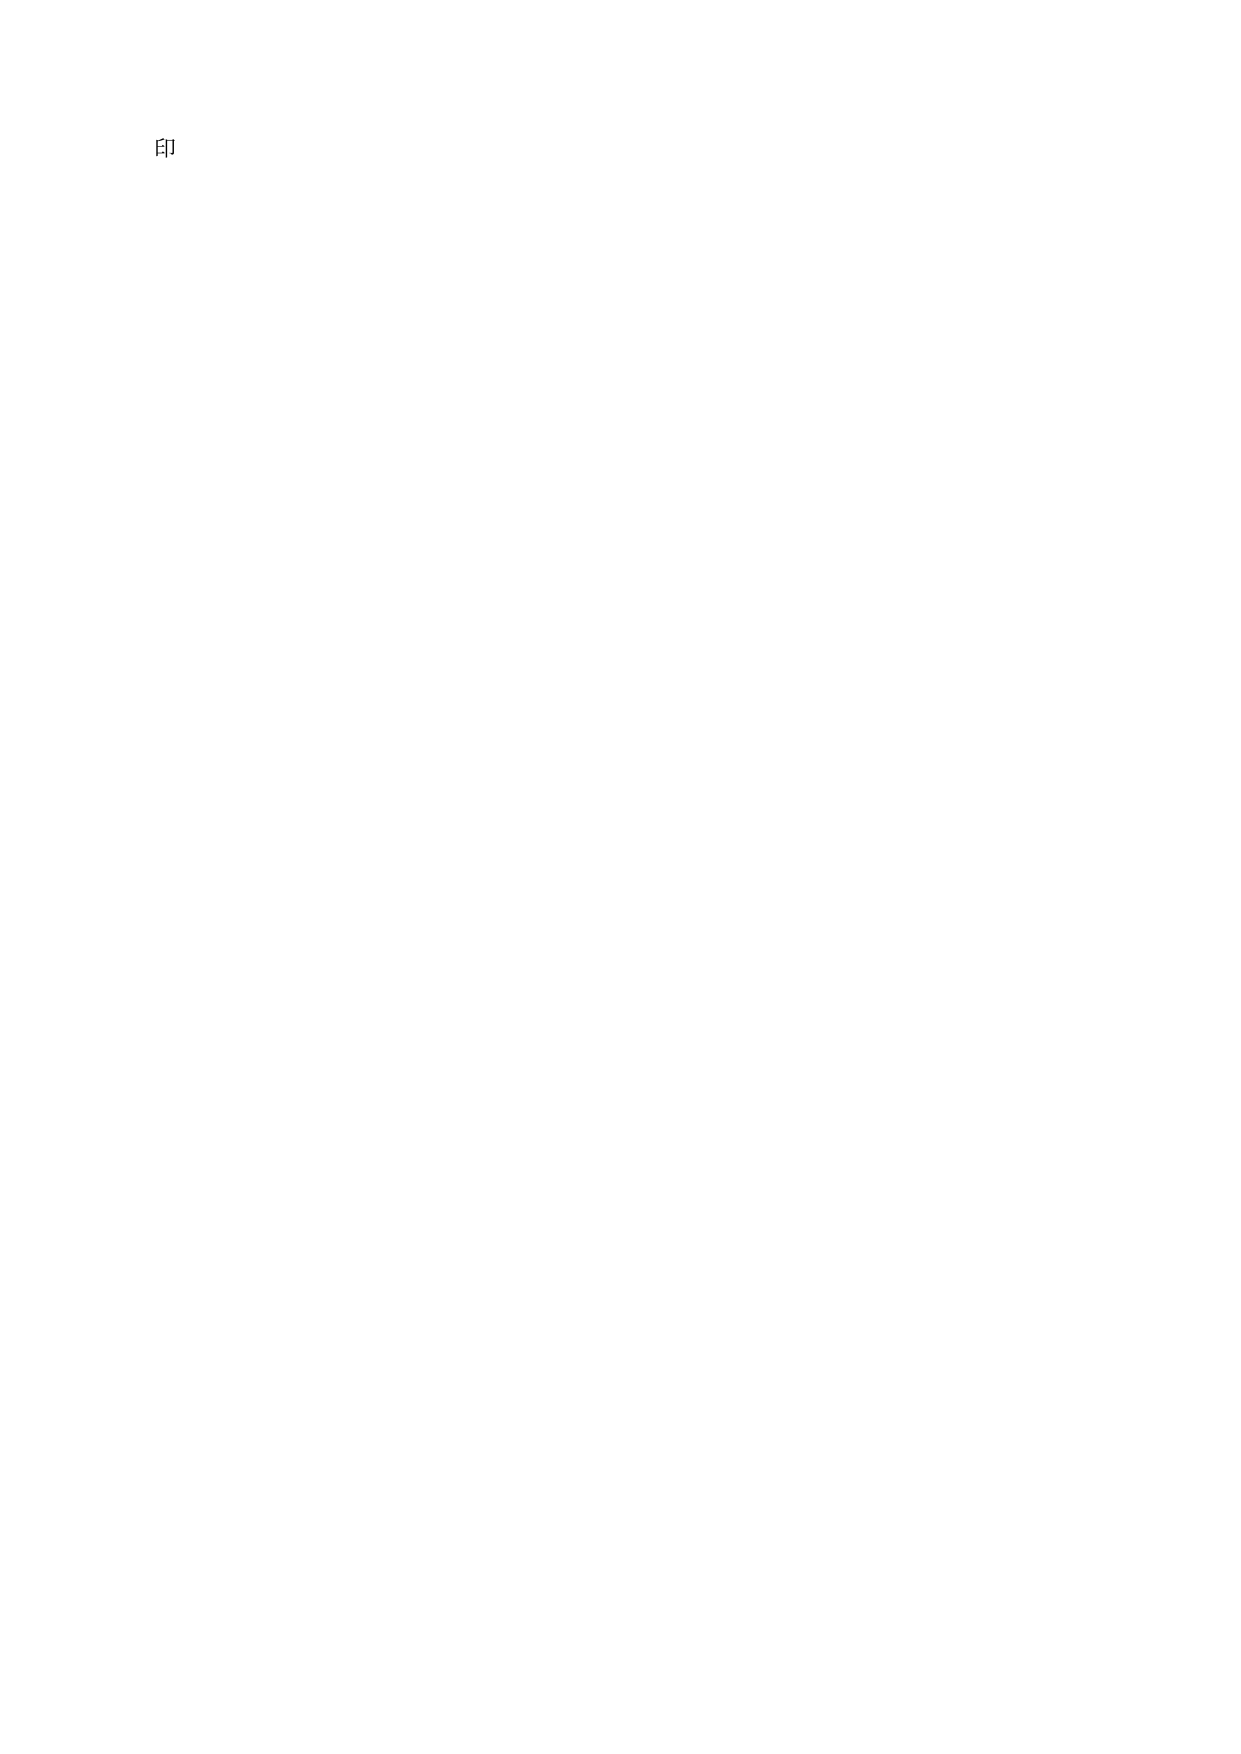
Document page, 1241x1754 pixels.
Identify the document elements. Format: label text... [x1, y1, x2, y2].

text 研究代表者職氏名 印 [154, 117, 1086, 177]
